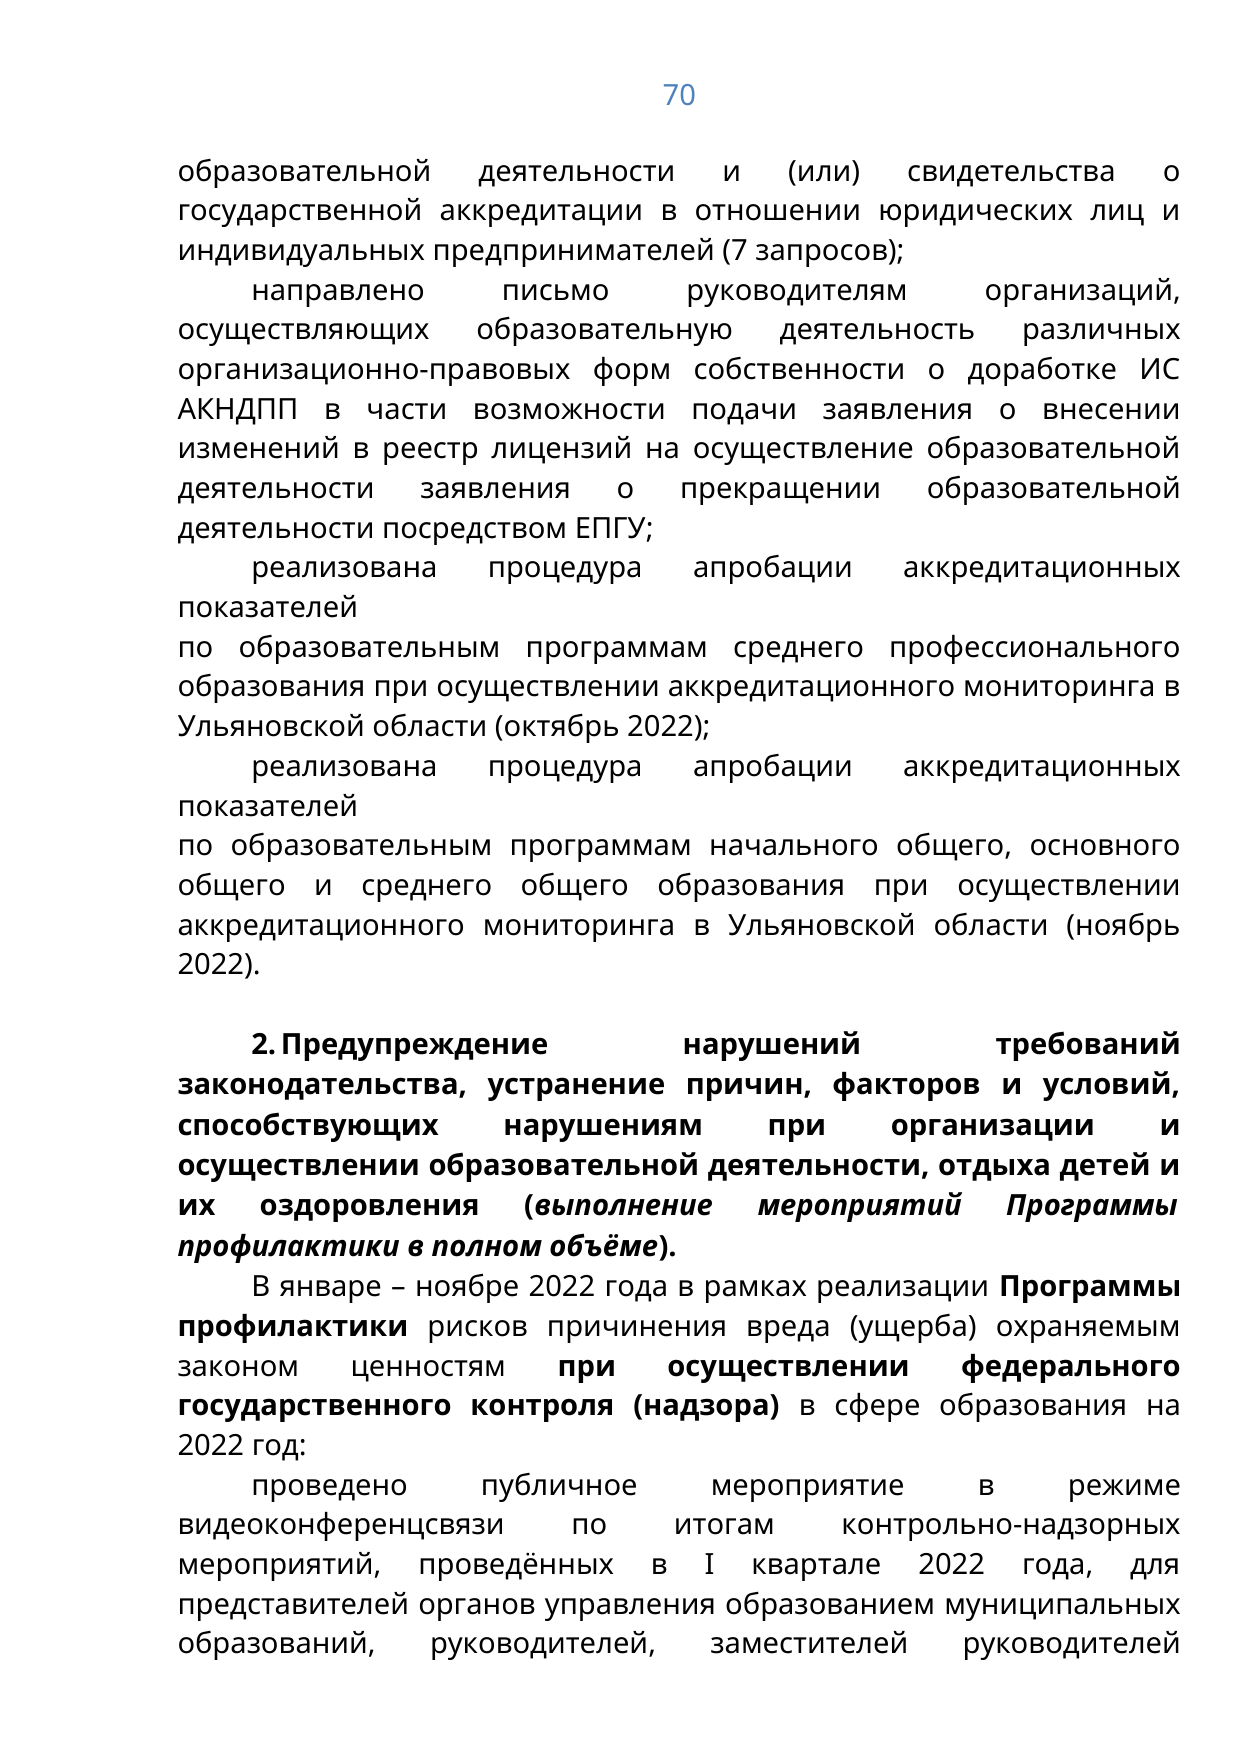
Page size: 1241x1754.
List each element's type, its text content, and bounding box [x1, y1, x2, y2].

text 2. Предупреждение нарушений требований законодательства, устранение причин, факторов и условий, способствующих нарушениям при организации и осуществлении образовательной деятельности, отдыха детей и их оздоровления (выполнение мероприятий Программы профилактики в полном объёме). [177, 1023, 1181, 1265]
text реализована процедура апробации аккредитационных показателей по образовательным программам начального общего, основного общего и среднего общего образования при осуществлении аккредитационного мониторинга в Ульяновской области (ноябрь 2022). [177, 745, 1181, 983]
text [177, 150, 1181, 269]
text В январе – ноябре 2022 года в рамках реализации Программы профилактики рисков причинения вреда (ущерба) охраняемым законом ценностям при осуществлении федерального государственного контроля (надзора) в сфере образования на 2022 год: [177, 1265, 1181, 1464]
text направлено письмо руководителям организаций, осуществляющих образовательную деятельность различных организационно-правовых форм собственности о доработке ИС АКНДПП в части возможности подачи заявления о внесении изменений в реестр лицензий на осуществление образовательной деятельности заявления о прекращении образовательной деятельности посредством ЕПГУ; [177, 269, 1181, 547]
text реализована процедура апробации аккредитационных показателей по образовательным программам среднего профессионального образования при осуществлении аккредитационного мониторинга в Ульяновской области (октябрь 2022); [177, 547, 1181, 745]
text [177, 1464, 1181, 1662]
